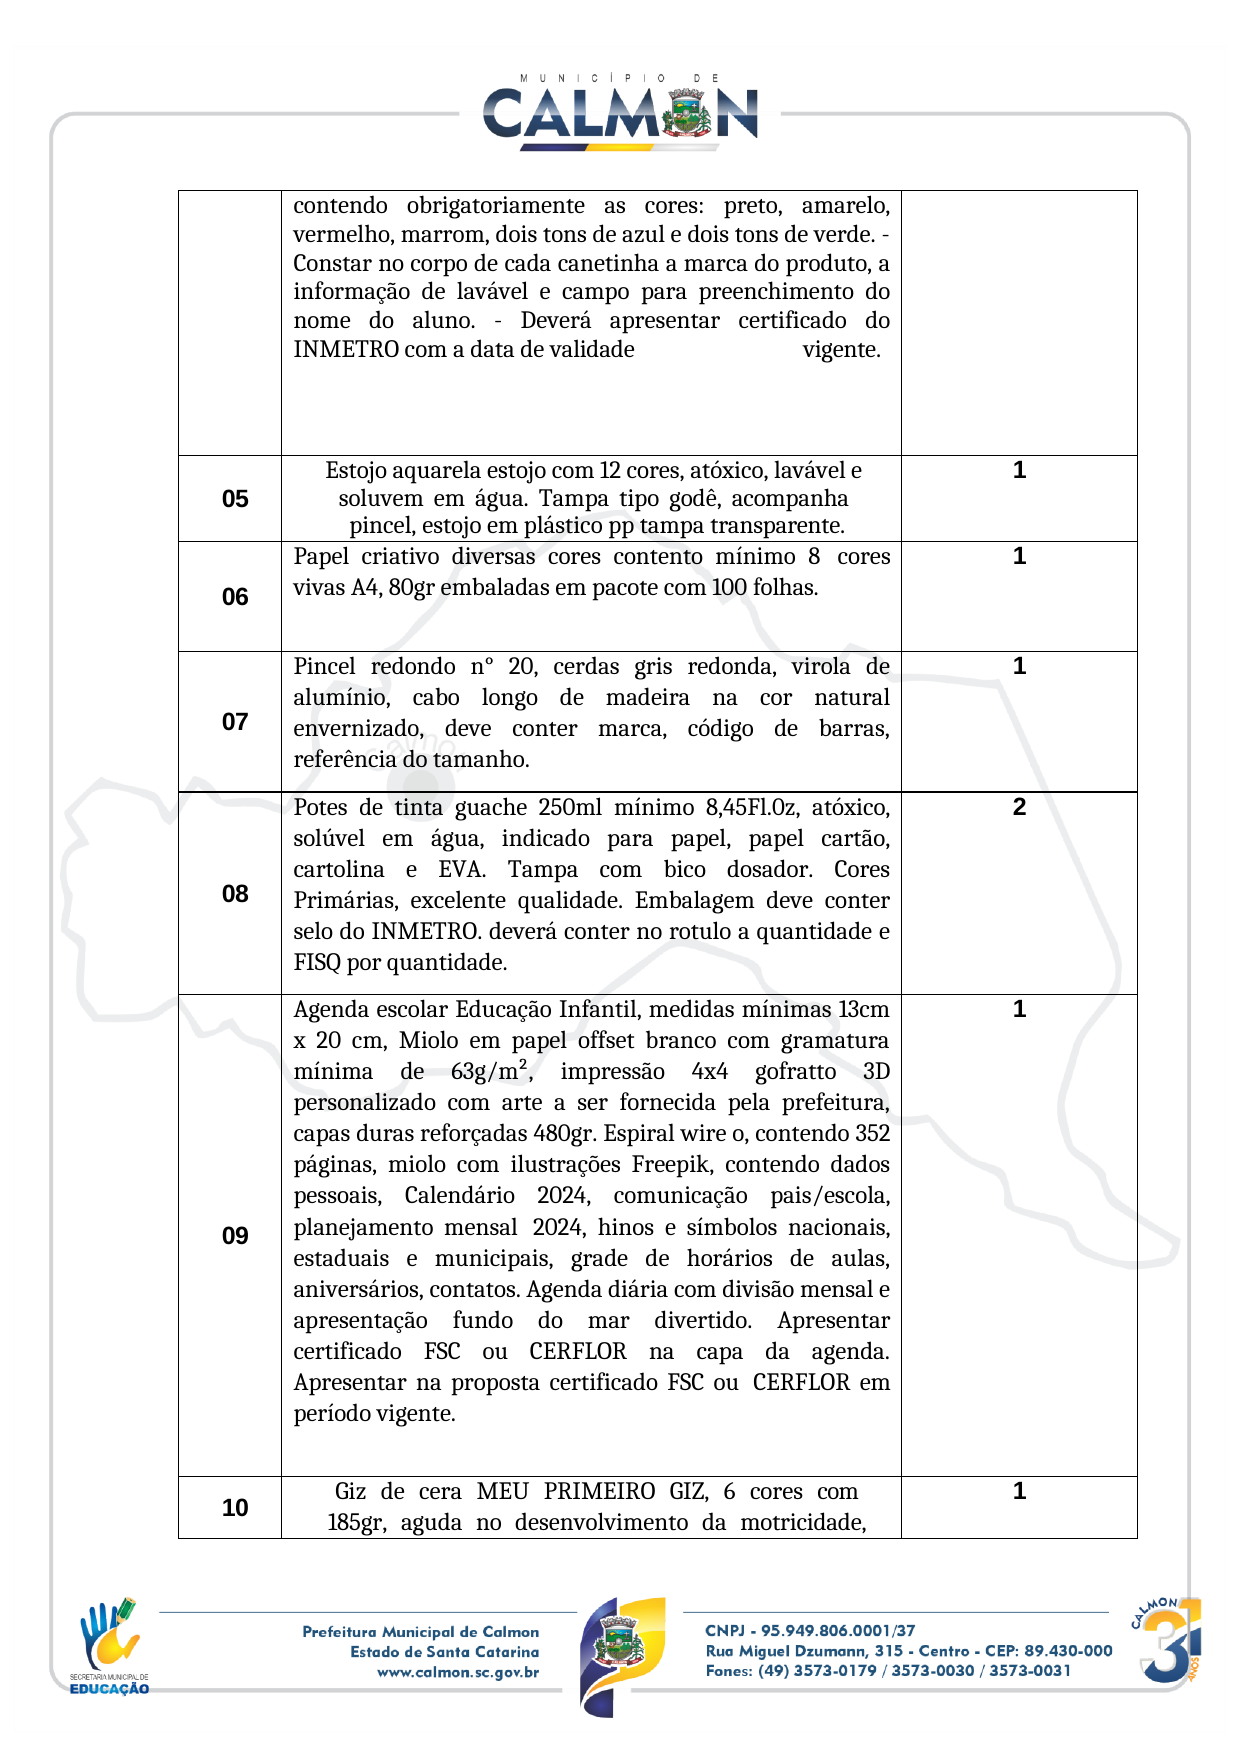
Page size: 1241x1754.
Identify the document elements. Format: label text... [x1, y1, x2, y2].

table_cell 1 [902, 542, 1137, 651]
table_cell 07 [179, 652, 281, 791]
table_header contendo obrigatoriamente as cores: preto, amarelo, vermelho, marrom, dois tons de azul e dois tons de verde. - Constar no corpo de cada canetinha a marca do produto, a informação de lavável e campo para preenchimento do nome do aluno. - Deverá apresentar certificado do INMETRO com a data de validade vigente. [282, 191, 901, 455]
table_cell 09 [179, 995, 281, 1476]
table_cell 10 [179, 1477, 281, 1538]
table_cell Potes de tinta guache 250ml mínimo 8,45Fl.0z, atóxico, solúvel em água, indicado para papel, papel cartão, cartolina e EVA. Tampa com bico dosador. Cores Primárias, excelente qualidade. Embalagem deve conter selo do INMETRO. deverá conter no rotulo a quantidade e FISQ por quantidade. [282, 793, 901, 994]
table_header [902, 191, 1137, 455]
table_cell Pincel redondo n° 20, cerdas gris redonda, virola de alumínio, cabo longo de madeira na cor natural envernizado, deve conter marca, código de barras, referência do tamanho. [282, 652, 901, 791]
table_cell 08 [179, 793, 281, 994]
table_cell 2 [902, 793, 1137, 994]
table_cell Giz de cera MEU PRIMEIRO GIZ, 6 cores com 185gr, aguda no desenvolvimento da motricidade, [282, 1477, 901, 1538]
table_cell 1 [902, 1477, 1137, 1538]
table_cell 05 [179, 456, 281, 541]
table_cell Papel criativo diversas cores contento mínimo 8 cores vivas A4, 80gr embaladas em pacote com 100 folhas. [282, 542, 901, 651]
table_cell Estojo aquarela estojo com 12 cores, atóxico, lavável e soluvem em água. Tampa tipo godê, acompanha pincel, estojo em plástico pp tampa transparente. [282, 456, 901, 541]
table_cell 1 [902, 652, 1137, 791]
table_header [179, 191, 281, 455]
table_cell 1 [902, 456, 1137, 541]
picture [13, 46, 1227, 1733]
table_cell Agenda escolar Educação Infantil, medidas mínimas 13cm x 20 cm, Miolo em papel offset branco com gramatura mínima de 63g/m², impressão 4x4 gofratto 3D personalizado com arte a ser fornecida pela prefeitura, capas duras reforçadas 480gr. Espiral wire o, contendo 352 páginas, miolo com ilustrações Freepik, contendo dados pessoais, Calendário 2024, comunicação pais/escola, planejamento mensal 2024, hinos e símbolos nacionais, estaduais e municipais, grade de horários de aulas, aniversários, contatos. Agenda diária com divisão mensal e apresentação fundo do mar divertido. Apresentar certificado FSC ou CERFLOR na capa da agenda. Apresentar na proposta certificado FSC ou CERFLOR em período vigente. [282, 995, 901, 1476]
table_cell 06 [179, 542, 281, 651]
table_cell 1 [902, 995, 1137, 1476]
